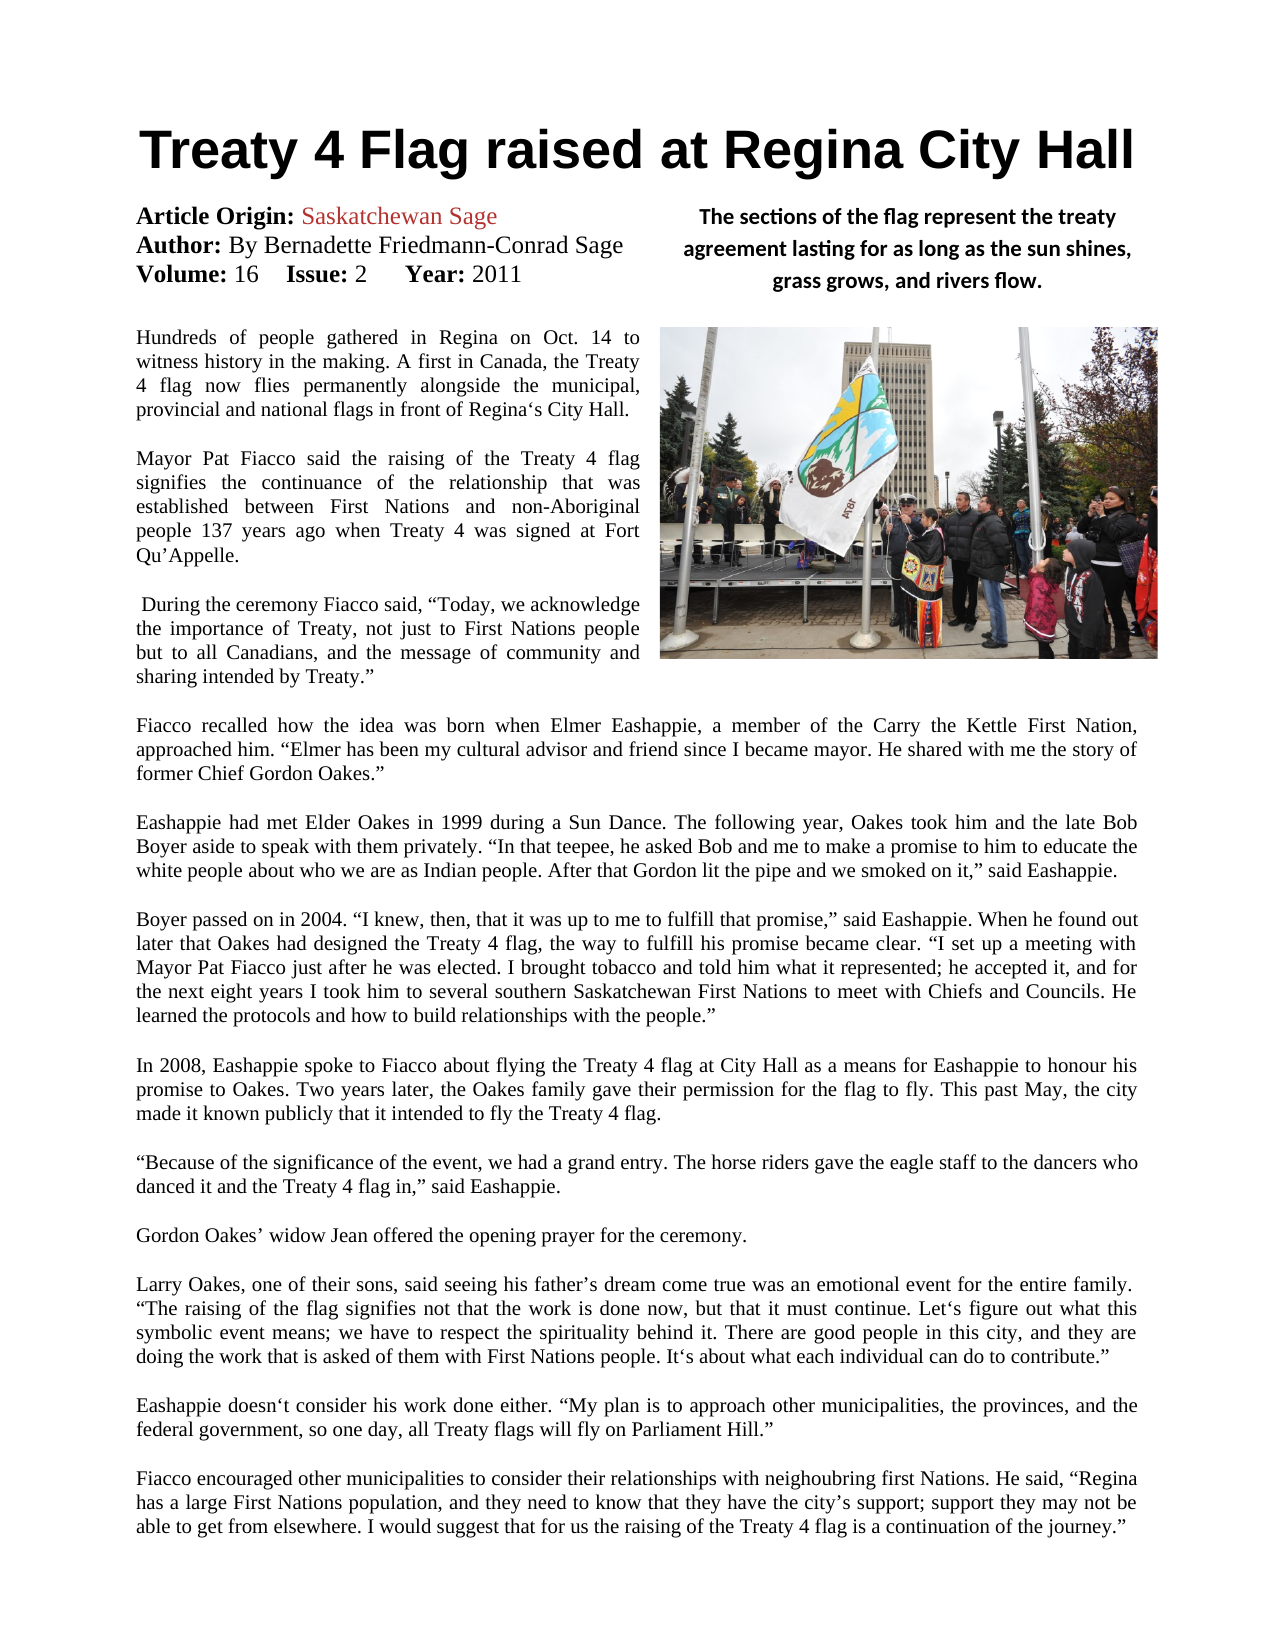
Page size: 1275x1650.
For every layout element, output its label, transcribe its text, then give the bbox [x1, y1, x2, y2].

text Fiacco recalled how the idea was born when Elmer Eashappie, a member of the Carry the Kettle First Nation, approached him. “Elmer has been my cultural advisor and friend since I became mayor. He shared with me the story of former Chief Gordon Oakes.” [136, 713, 1139, 785]
text Larry Oakes, one of their sons, said seeing his father’s dream come true was an emotional event for the entire family. “The raising of the flag signifies not that the work is done now, but that it must continue. Let‘s figure out what this symbolic event means; we have to respect the spirituality behind it. There are good people in this city, and they are doing the work that is asked of them with First Nations people. It‘s about what each individual can do to contribute.” [136, 1272, 1139, 1368]
text Volume: 16 Issue: 2 Year: 2011 [136, 259, 660, 287]
text Hundreds of people gathered in Regina on Oct. 14 to witness history in the making. A first in Canada, the Treaty 4 flag now flies permanently alongside the municipal, provincial and national flags in front of Regina‘s City Hall. [136, 325, 1139, 421]
text Author: By Bernadette Friedmann-Conrad Sage [136, 230, 660, 259]
text Boyer passed on in 2004. “I knew, then, that it was up to me to fulfill that promise,” said Eashappie. When he found out later that Oakes had designed the Treaty 4 flag, the way to fulfill his promise became clear. “I set up a meeting with Mayor Pat Fiacco just after he was elected. I brought tobacco and told him what it represented; he accepted it, and for the next eight years I took him to several southern Saskatchewan First Nations to meet with Chiefs and Councils. He learned the protocols and how to build relationships with the people.” [136, 907, 1139, 1027]
text Treaty 4 Flag raised at Regina City Hall [136, 118, 1139, 180]
text Article Origin: Saskatchewan Sage [136, 201, 660, 230]
text During the ceremony Fiacco said, “Today, we acknowledge the importance of Treaty, not just to First Nations people but to all Canadians, and the message of community and sharing intended by Treaty.” [136, 592, 1139, 688]
text Eashappie had met Elder Oakes in 1999 during a Sun Dance. The following year, Oakes took him and the late Bob Boyer aside to speak with them privately. “In that teepee, he asked Bob and me to make a promise to him to educate the white people about who we are as Indian people. After that Gordon lit the pipe and we smoked on it,” said Eashappie. [136, 810, 1139, 882]
text Eashappie doesn‘t consider his work done either. “My plan is to approach other municipalities, the provinces, and the federal government, so one day, all Treaty flags will fly on Parliament Hill.” [136, 1393, 1139, 1441]
text “Because of the significance of the event, we had a grand entry. The horse riders gave the eagle staff to the dancers who danced it and the Treaty 4 flag in,” said Eashappie. [136, 1150, 1139, 1198]
text In 2008, Eashappie spoke to Fiacco about flying the Treaty 4 flag at City Hall as a means for Eashappie to honour his promise to Oakes. Two years later, the Oakes family gave their permission for the flag to fly. This past May, the city made it known publicly that it intended to fly the Treaty 4 flag. [136, 1052, 1139, 1125]
text Fiacco encouraged other municipalities to consider their relationships with neighoubring first Nations. He said, “Regina has a large First Nations population, and they need to know that they have the city’s support; support they may not be able to get from elsewhere. I would suggest that for us the raising of the Treaty 4 flag is a continuation of the journey.” [136, 1466, 1139, 1538]
picture [659, 327, 1158, 659]
text Gordon Oakes’ widow Jean offered the opening prayer for the ceremony. [136, 1223, 1139, 1247]
text Mayor Pat Fiacco said the raising of the Treaty 4 flag signifies the continuance of the relationship that was established between First Nations and non-Aboriginal people 137 years ago when Treaty 4 was signed at Fort Qu’Appelle. [136, 446, 659, 567]
